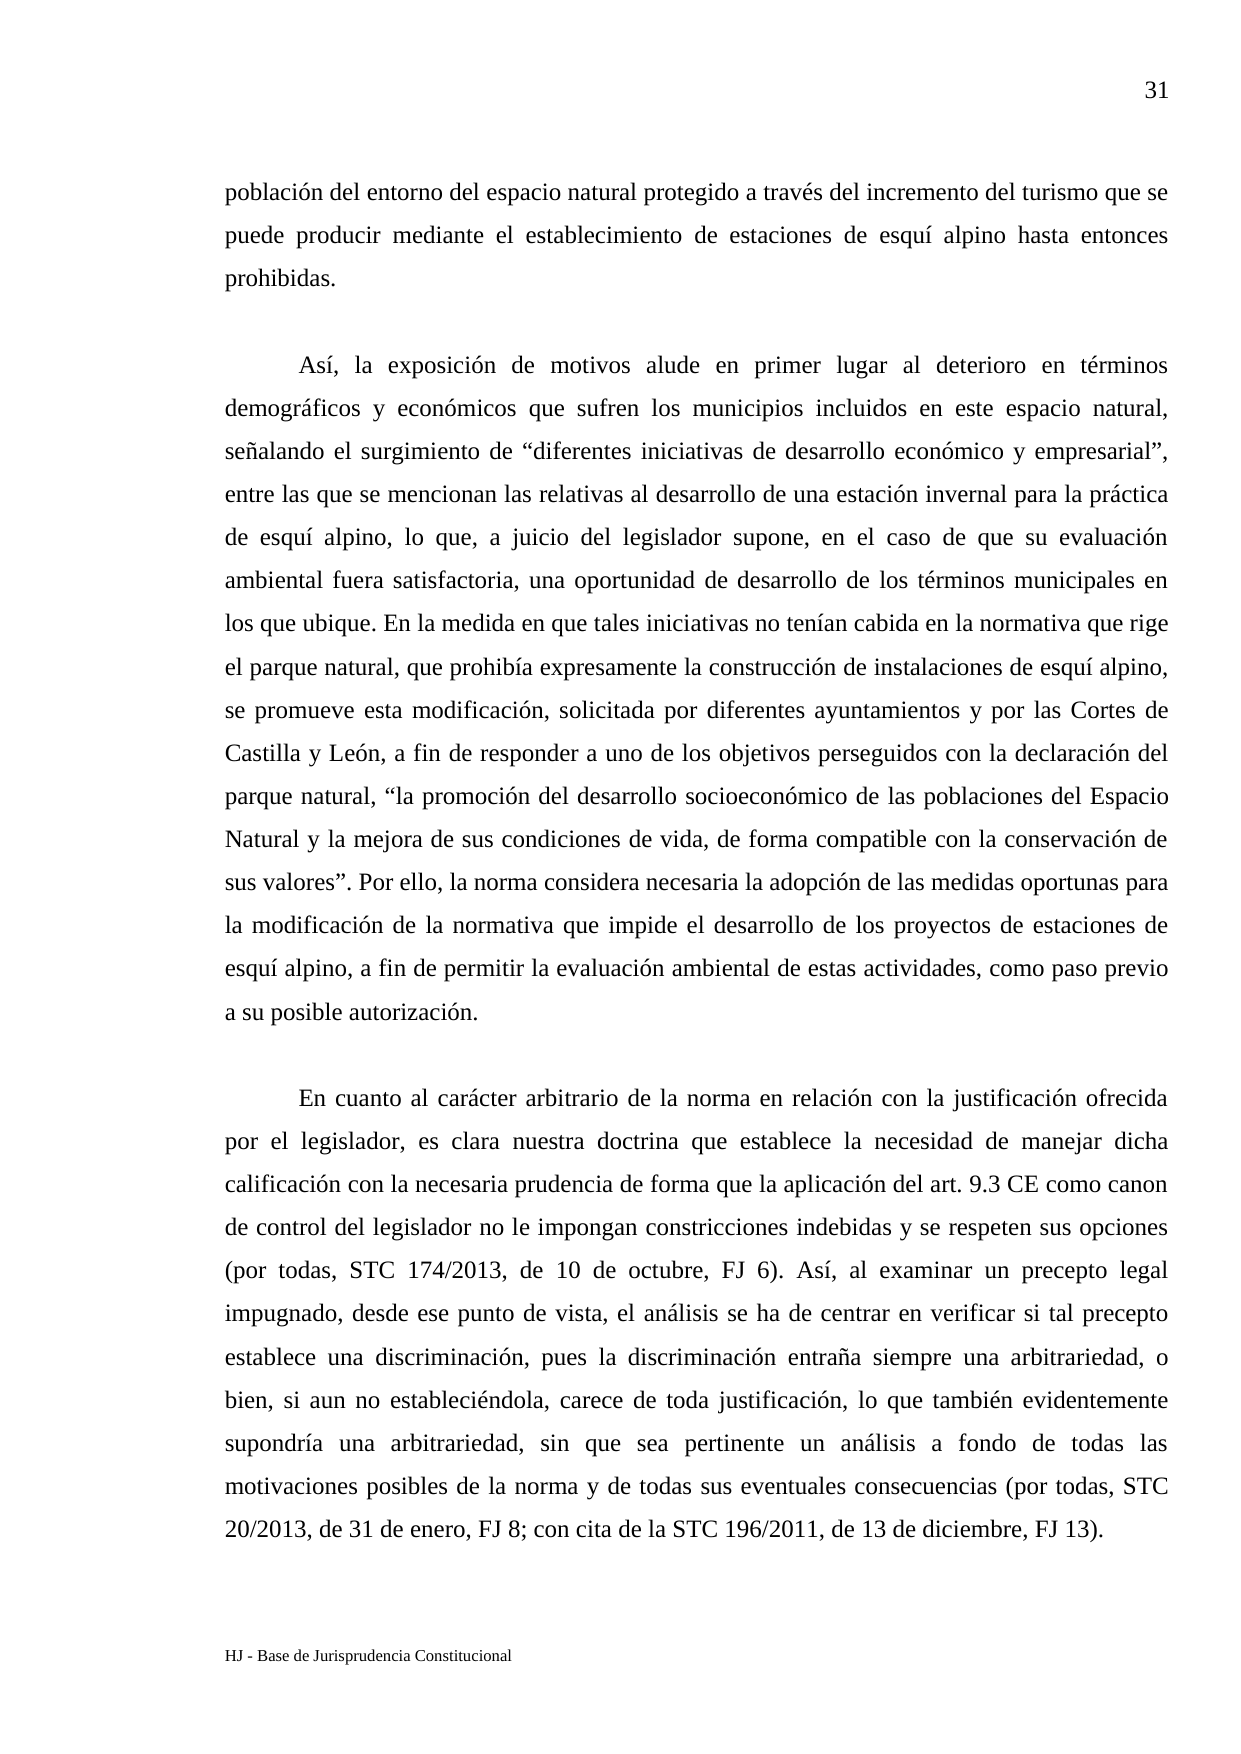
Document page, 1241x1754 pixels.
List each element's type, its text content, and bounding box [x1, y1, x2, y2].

text Así, la exposición de motivos alude en primer lugar al deterioro en términos demográficos y económicos que sufren los municipios incluidos en este espacio natural, señalando el surgimiento de “diferentes iniciativas de desarrollo económico y empresarial”, entre las que se mencionan las relativas al desarrollo de una estación invernal para la práctica de esquí alpino, lo que, a juicio del legislador supone, en el caso de que su evaluación ambiental fuera satisfactoria, una oportunidad de desarrollo de los términos municipales en los que ubique. En la medida en que tales iniciativas no tenían cabida en la normativa que rige el parque natural, que prohibía expresamente la construcción de instalaciones de esquí alpino, se promueve esta modificación, solicitada por diferentes ayuntamientos y por las Cortes de Castilla y León, a fin de responder a uno de los objetivos perseguidos con la declaración del parque natural, “la promoción del desarrollo socioeconómico de las poblaciones del Espacio Natural y la mejora de sus condiciones de vida, de forma compatible con la conservación de sus valores”. Por ello, la norma considera necesaria la adopción de las medidas oportunas para la modificación de la normativa que impide el desarrollo de los proyectos de estaciones de esquí alpino, a fin de permitir la evaluación ambiental de estas actividades, como paso previo a su posible autorización. [224, 350, 1169, 1025]
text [224, 177, 1169, 292]
text En cuanto al carácter arbitrario de la norma en relación con la justificación ofrecida por el legislador, es clara nuestra doctrina que establece la necesidad de manejar dicha calificación con la necesaria prudencia de forma que la aplicación del art. 9.3 CE como canon de control del legislador no le impongan constricciones indebidas y se respeten sus opciones (por todas, STC 174/2013, de 10 de octubre, FJ 6). Así, al examinar un precepto legal impugnado, desde ese punto de vista, el análisis se ha de centrar en verificar si tal precepto establece una discriminación, pues la discriminación entraña siempre una arbitrariedad, o bien, si aun no estableciéndola, carece de toda justificación, lo que también evidentemente supondría una arbitrariedad, sin que sea pertinente un análisis a fondo de todas las motivaciones posibles de la norma y de todas sus eventuales consecuencias (por todas, STC 20/2013, de 31 de enero, FJ 8; con cita de la STC 196/2011, de 13 de diciembre, FJ 13). [224, 1083, 1169, 1543]
